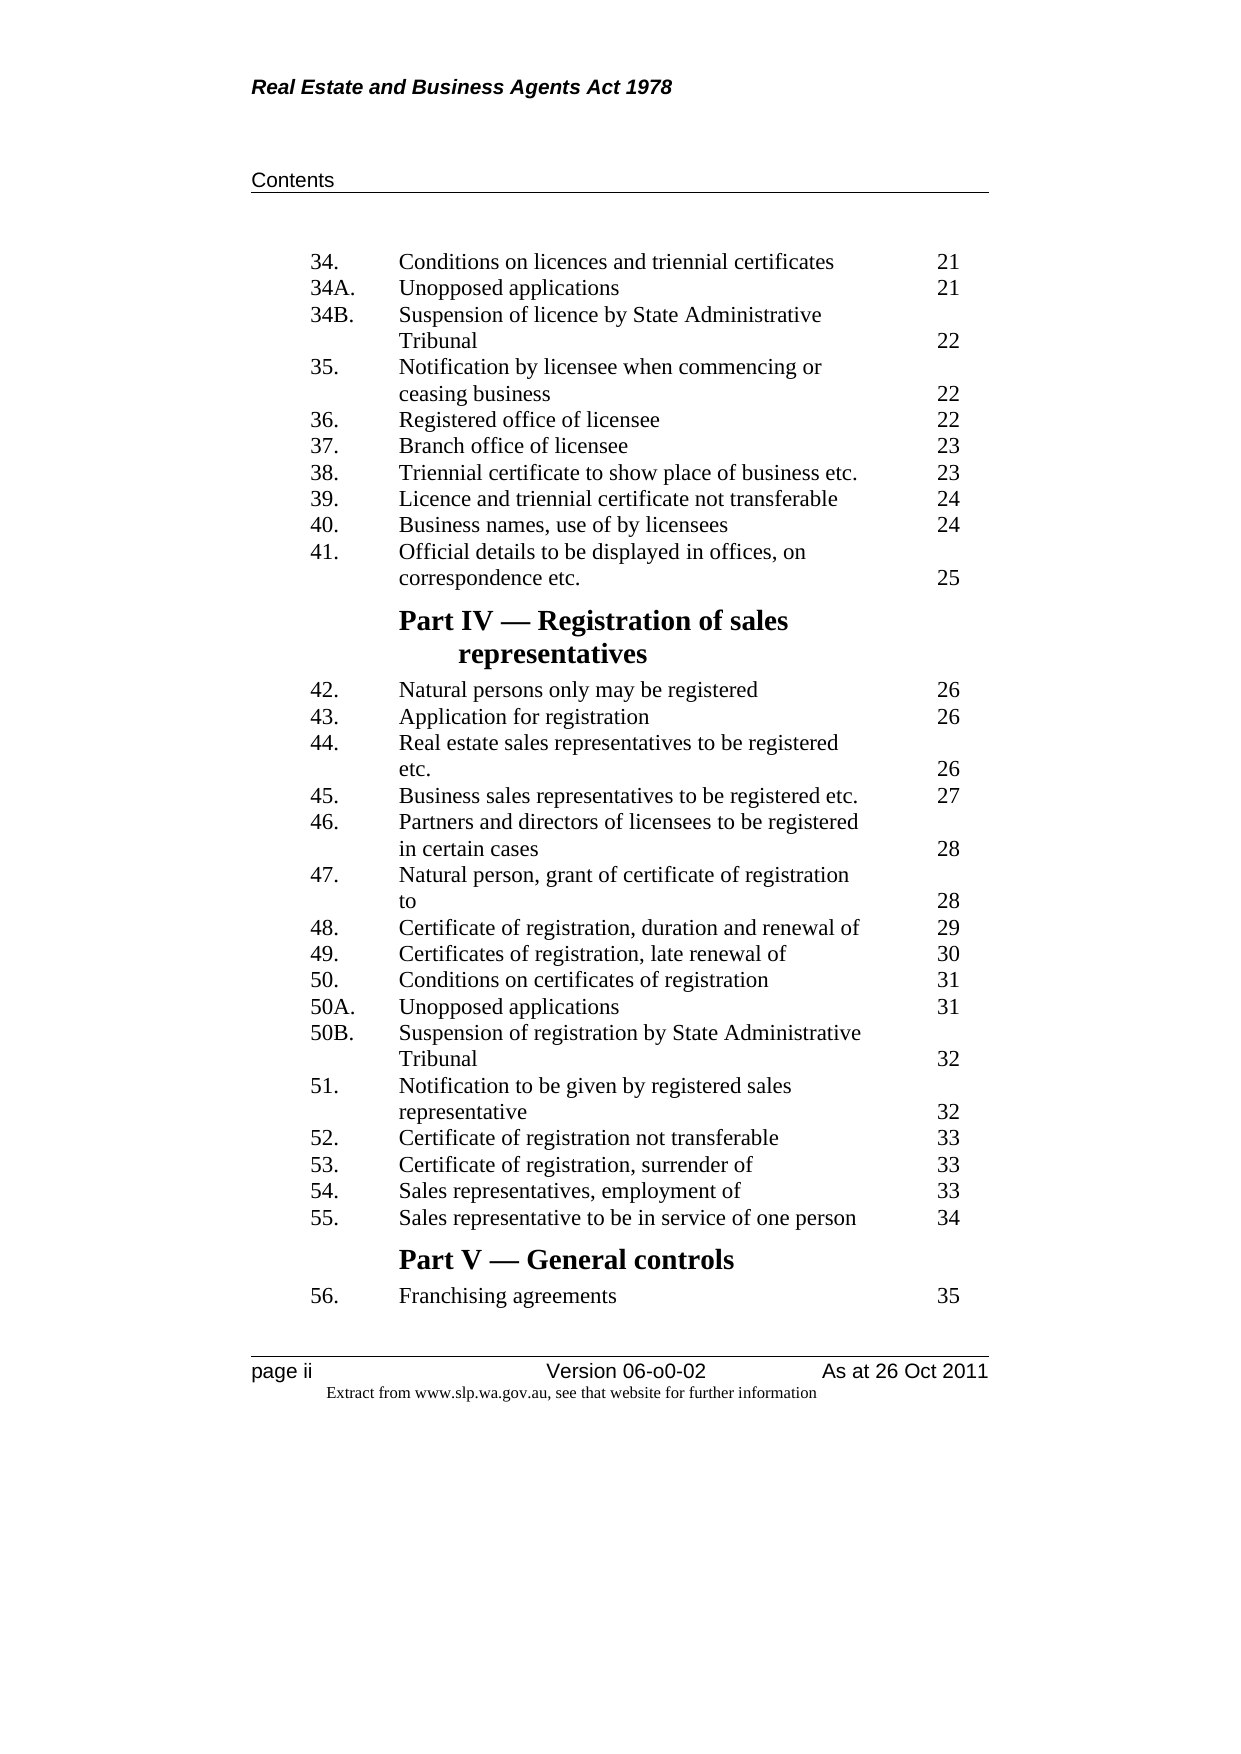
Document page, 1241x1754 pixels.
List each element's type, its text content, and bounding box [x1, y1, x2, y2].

text Part IV — Registration of sales representatives [399, 603, 871, 670]
text 54. Sales representatives, employment of 33 [310, 1177, 871, 1203]
text Part V — General controls [399, 1242, 871, 1276]
text 35. Notification by licensee when commencing or ceasing business 22 [310, 353, 871, 406]
text 49. Certificates of registration, late renewal of 30 [310, 940, 871, 966]
text 50B. Suspension of registration by State Administrative Tribunal 32 [310, 1019, 871, 1072]
text 48. Certificate of registration, duration and renewal of 29 [310, 914, 871, 940]
text 46. Partners and directors of licensees to be registered in certain cases 28 [310, 808, 871, 861]
text 42. Natural persons only may be registered 26 [310, 676, 871, 703]
text 55. Sales representative to be in service of one person 34 [310, 1203, 871, 1230]
text 40. Business names, use of by licensees 24 [310, 512, 871, 538]
text 45. Business sales representatives to be registered etc. 27 [310, 782, 871, 808]
text 34A. Unopposed applications 21 [310, 274, 871, 301]
text 34B. Suspension of licence by State Administrative Tribunal 22 [310, 301, 871, 353]
text 50A. Unopposed applications 31 [310, 993, 871, 1019]
text 37. Branch office of licensee 23 [310, 432, 871, 459]
text 56. Franchising agreements 35 [310, 1282, 871, 1308]
text 44. Real estate sales representatives to be registered etc. 26 [310, 729, 871, 782]
text 43. Application for registration 26 [310, 703, 871, 729]
text 36. Registered office of licensee 22 [310, 406, 871, 432]
text 39. Licence and triennial certificate not transferable 24 [310, 485, 871, 512]
text 53. Certificate of registration, surrender of 33 [310, 1151, 871, 1177]
text 41. Official details to be displayed in offices, on correspondence etc. 25 [310, 538, 871, 591]
text 34. Conditions on licences and triennial certificates 21 [310, 248, 871, 274]
text 52. Certificate of registration not transferable 33 [310, 1124, 871, 1151]
text 38. Triennial certificate to show place of business etc. 23 [310, 459, 871, 485]
text 47. Natural person, grant of certificate of registration to 28 [310, 861, 871, 914]
text 50. Conditions on certificates of registration 31 [310, 966, 871, 993]
text 51. Notification to be given by registered sales representative 32 [310, 1072, 871, 1124]
